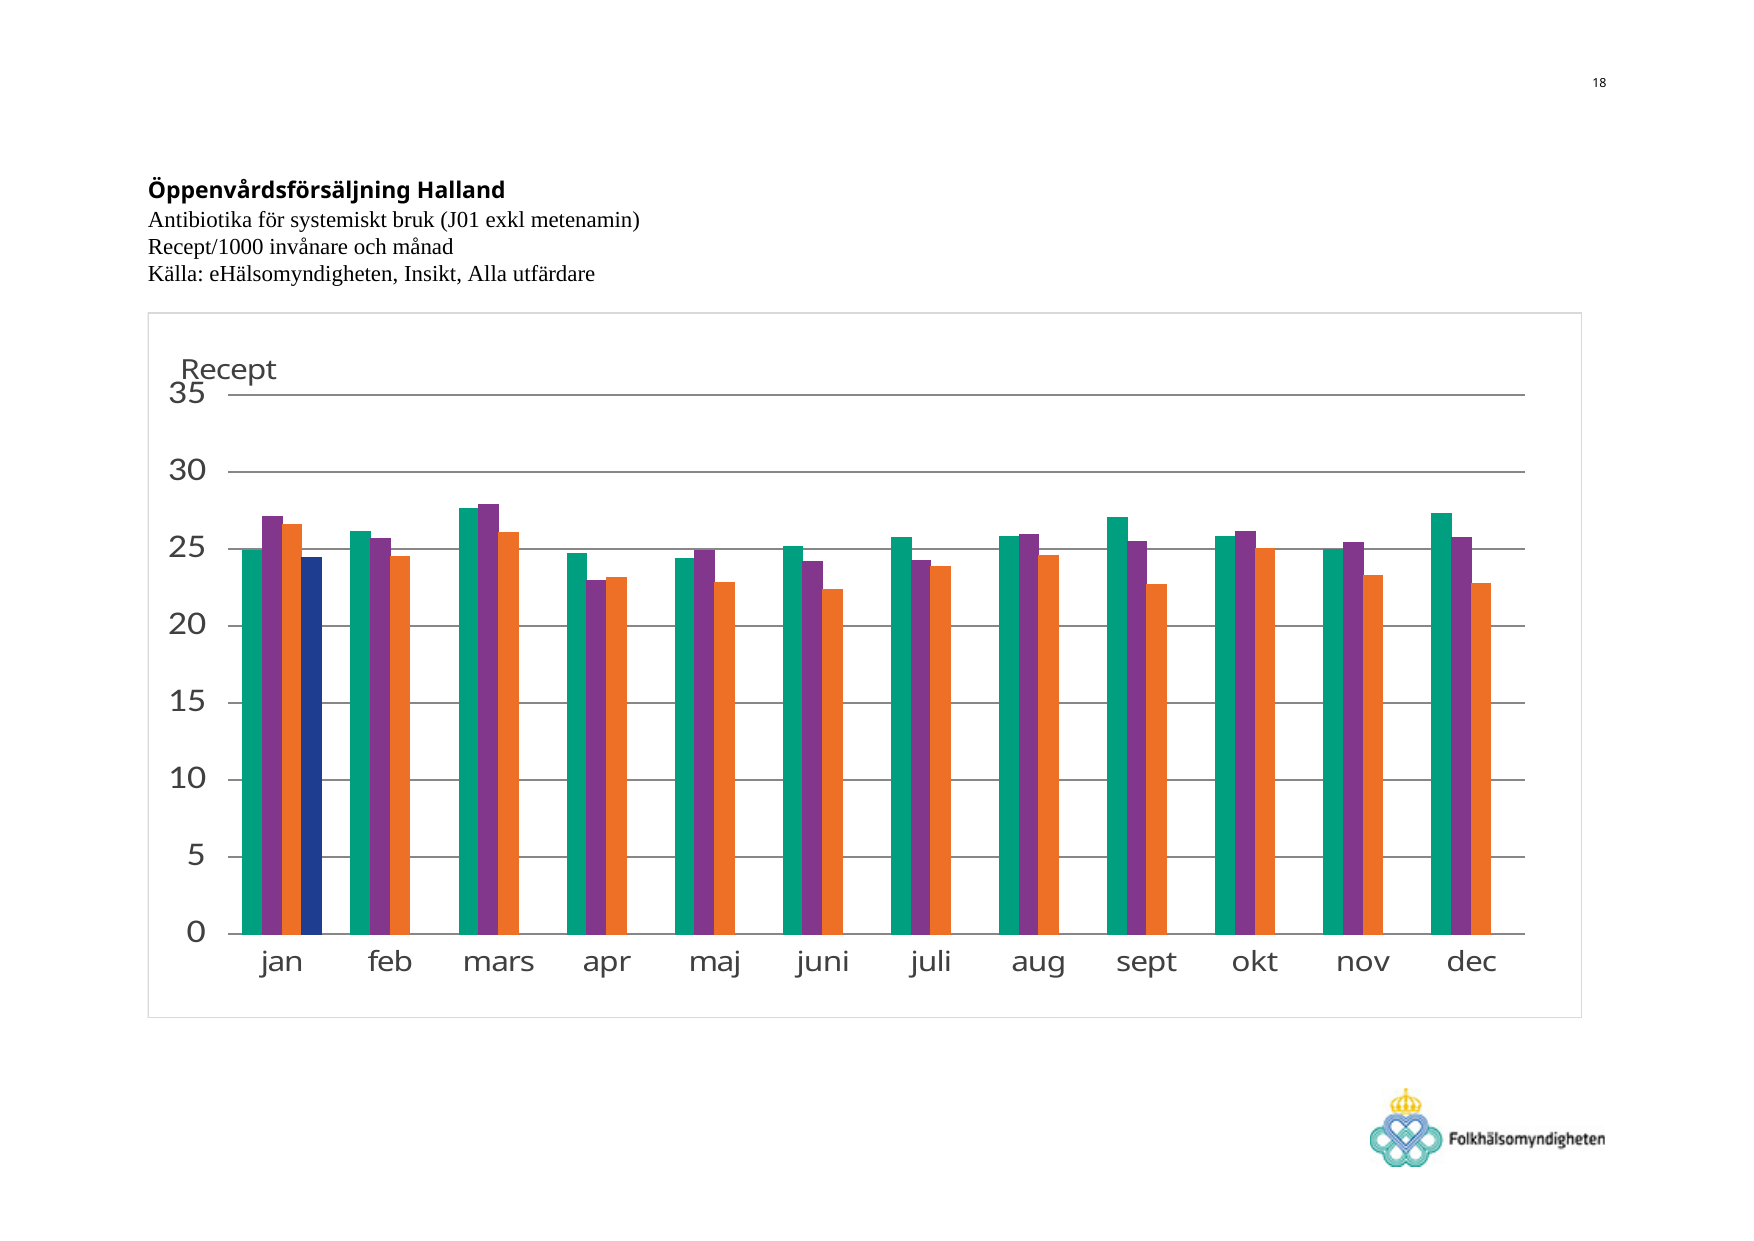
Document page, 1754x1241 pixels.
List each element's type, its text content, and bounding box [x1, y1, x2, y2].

text Recept/1000 invånare och månad [148, 232, 1606, 259]
text Källa: eHälsomyndigheten, Insikt, Alla utfärdare [148, 259, 1606, 287]
picture [1370, 1088, 1605, 1167]
text Antibiotika för systemiskt bruk (J01 exkl metenamin) [148, 205, 1606, 232]
subtitle Öppenvårdsförsäljning Halland [148, 174, 1606, 205]
